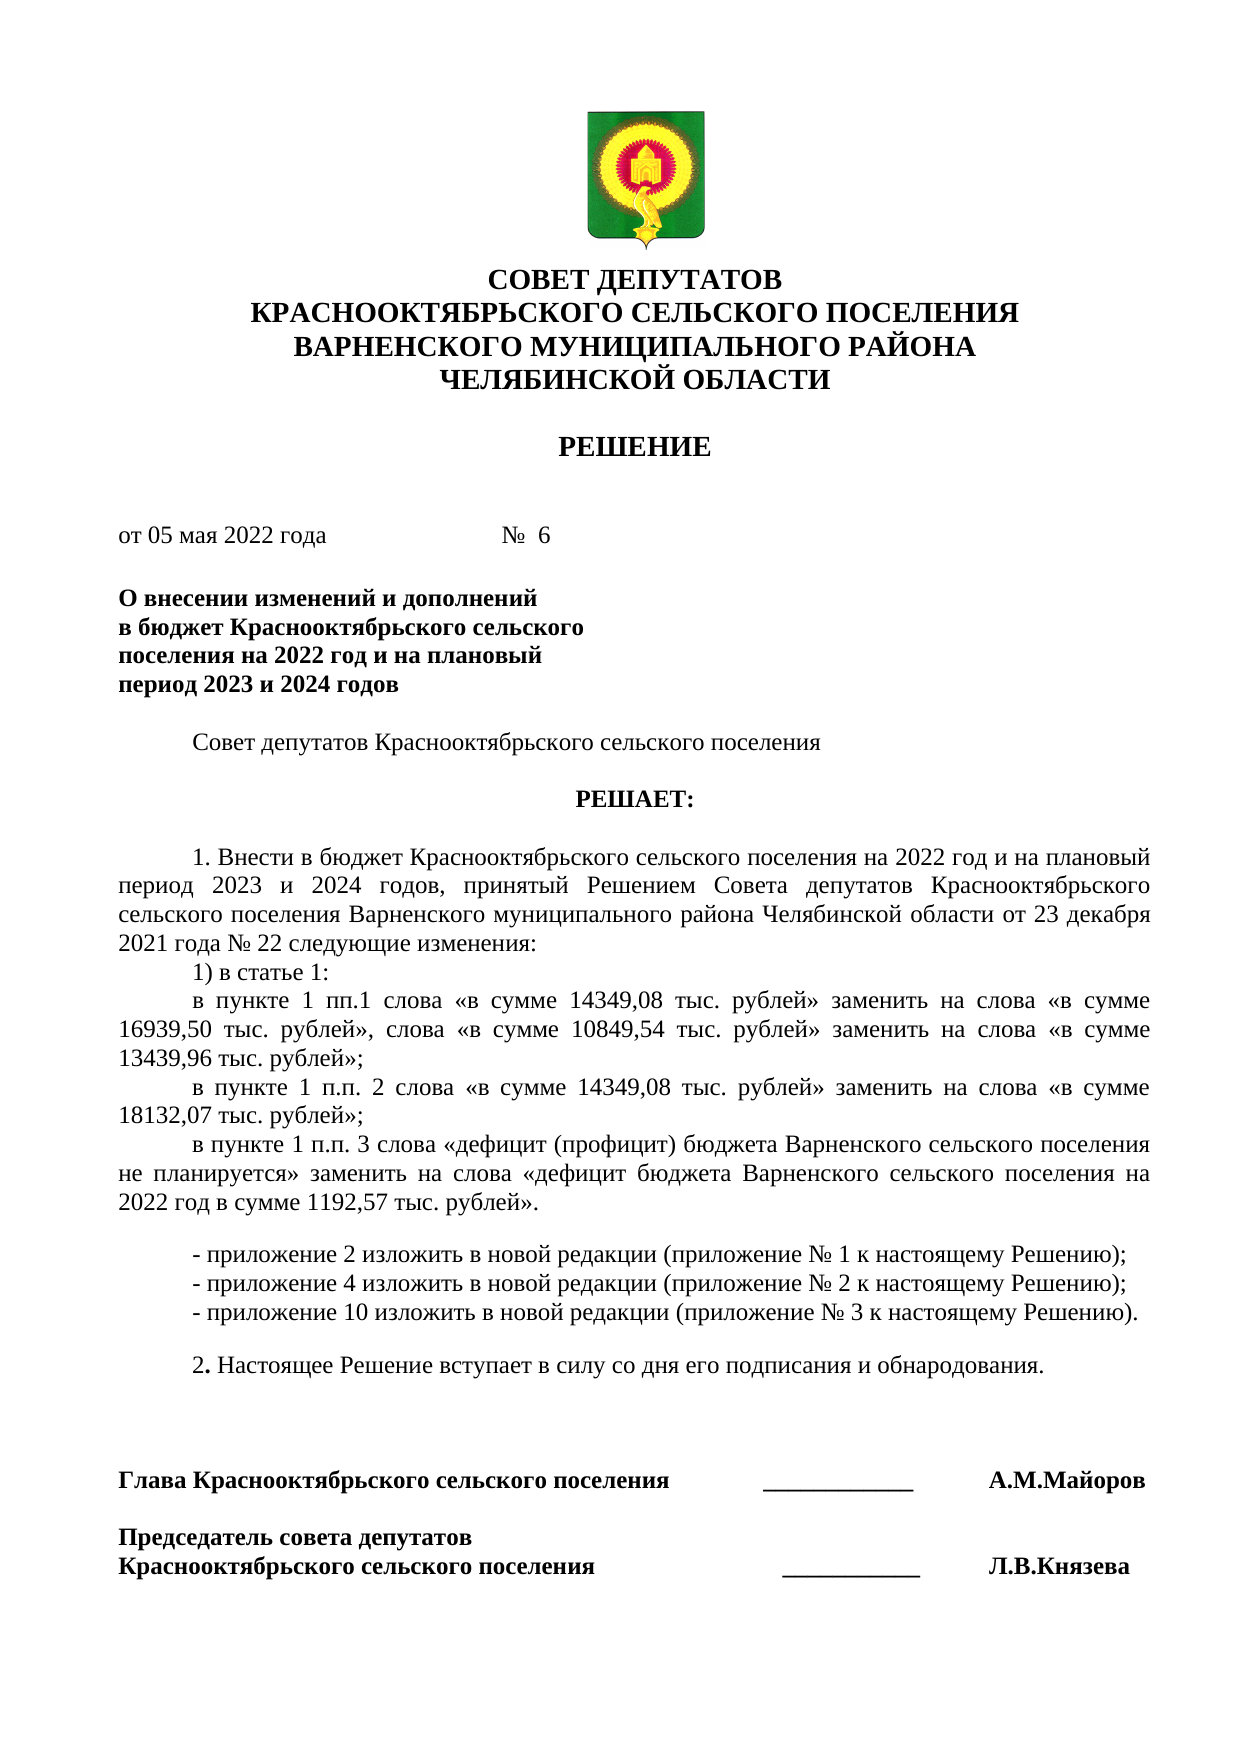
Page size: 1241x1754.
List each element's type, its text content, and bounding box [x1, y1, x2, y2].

title период 2023 и 2024 годов [118, 669, 1152, 698]
text РЕШАЕТ: [118, 784, 1152, 813]
title РЕШЕНИЕ [118, 429, 1152, 463]
text Совет депутатов Краснооктябрьского сельского поселения [118, 727, 1152, 755]
text - приложение 4 изложить в новой редакции (приложение № 2 к настоящему Решению); [118, 1268, 1152, 1297]
title ВАРНЕНСКОГО МУНИЦИПАЛЬНОГО РАЙОНА [118, 329, 1152, 362]
text 1. Внести в бюджет Краснооктябрьского сельского поселения на 2022 год и на плановый период 2023 и 2024 годов, принятый Решением Совета депутатов Краснооктябрьского сельского поселения Варненского муниципального района Челябинской области от 23 декабря 2021 года № 22 следующие изменения: [118, 842, 1152, 957]
title поселения на 2022 год и на плановый [118, 640, 1152, 669]
text 1) в статье 1: [118, 957, 1152, 985]
text Председатель совета депутатов [118, 1522, 1152, 1551]
title КРАСНООКТЯБРЬСКОГО СЕЛЬСКОГО ПОСЕЛЕНИЯ [118, 295, 1152, 329]
title в бюджет Краснооктябрьского сельского [118, 612, 1152, 640]
text - приложение 10 изложить в новой редакции (приложение № 3 к настоящему Решению). [118, 1297, 1152, 1326]
text Глава Краснооктябрьского сельского поселения ____________ А.М.Майоров [118, 1465, 1152, 1493]
text Краснооктябрьского сельского поселения ___________ Л.В.Князева [118, 1551, 1152, 1580]
title СОВЕТ ДЕПУТАТОВ [118, 262, 1152, 295]
text в пункте 1 пп.1 слова «в сумме 14349,08 тыс. рублей» заменить на слова «в сумме 16939,50 тыс. рублей», слова «в сумме 10849,54 тыс. рублей» заменить на слова «в сумме 13439,96 тыс. рублей»; [118, 985, 1152, 1072]
title от 05 мая 2022 года № 6 [118, 521, 1152, 549]
title О внесении изменений и дополнений [118, 583, 1152, 612]
picture [587, 111, 705, 250]
text 2. Настоящее Решение вступает в силу со дня его подписания и обнародования. [118, 1350, 1152, 1378]
text в пункте 1 п.п. 3 слова «дефицит (профицит) бюджета Варненского сельского поселения не планируется» заменить на слова «дефицит бюджета Варненского сельского поселения на 2022 год в сумме 1192,57 тыс. рублей». [118, 1129, 1152, 1215]
text в пункте 1 п.п. 2 слова «в сумме 14349,08 тыс. рублей» заменить на слова «в сумме 18132,07 тыс. рублей»; [118, 1072, 1152, 1129]
title ЧЕЛЯБИНСКОЙ ОБЛАСТИ [118, 362, 1152, 396]
text - приложение 2 изложить в новой редакции (приложение № 1 к настоящему Решению); [118, 1239, 1152, 1268]
